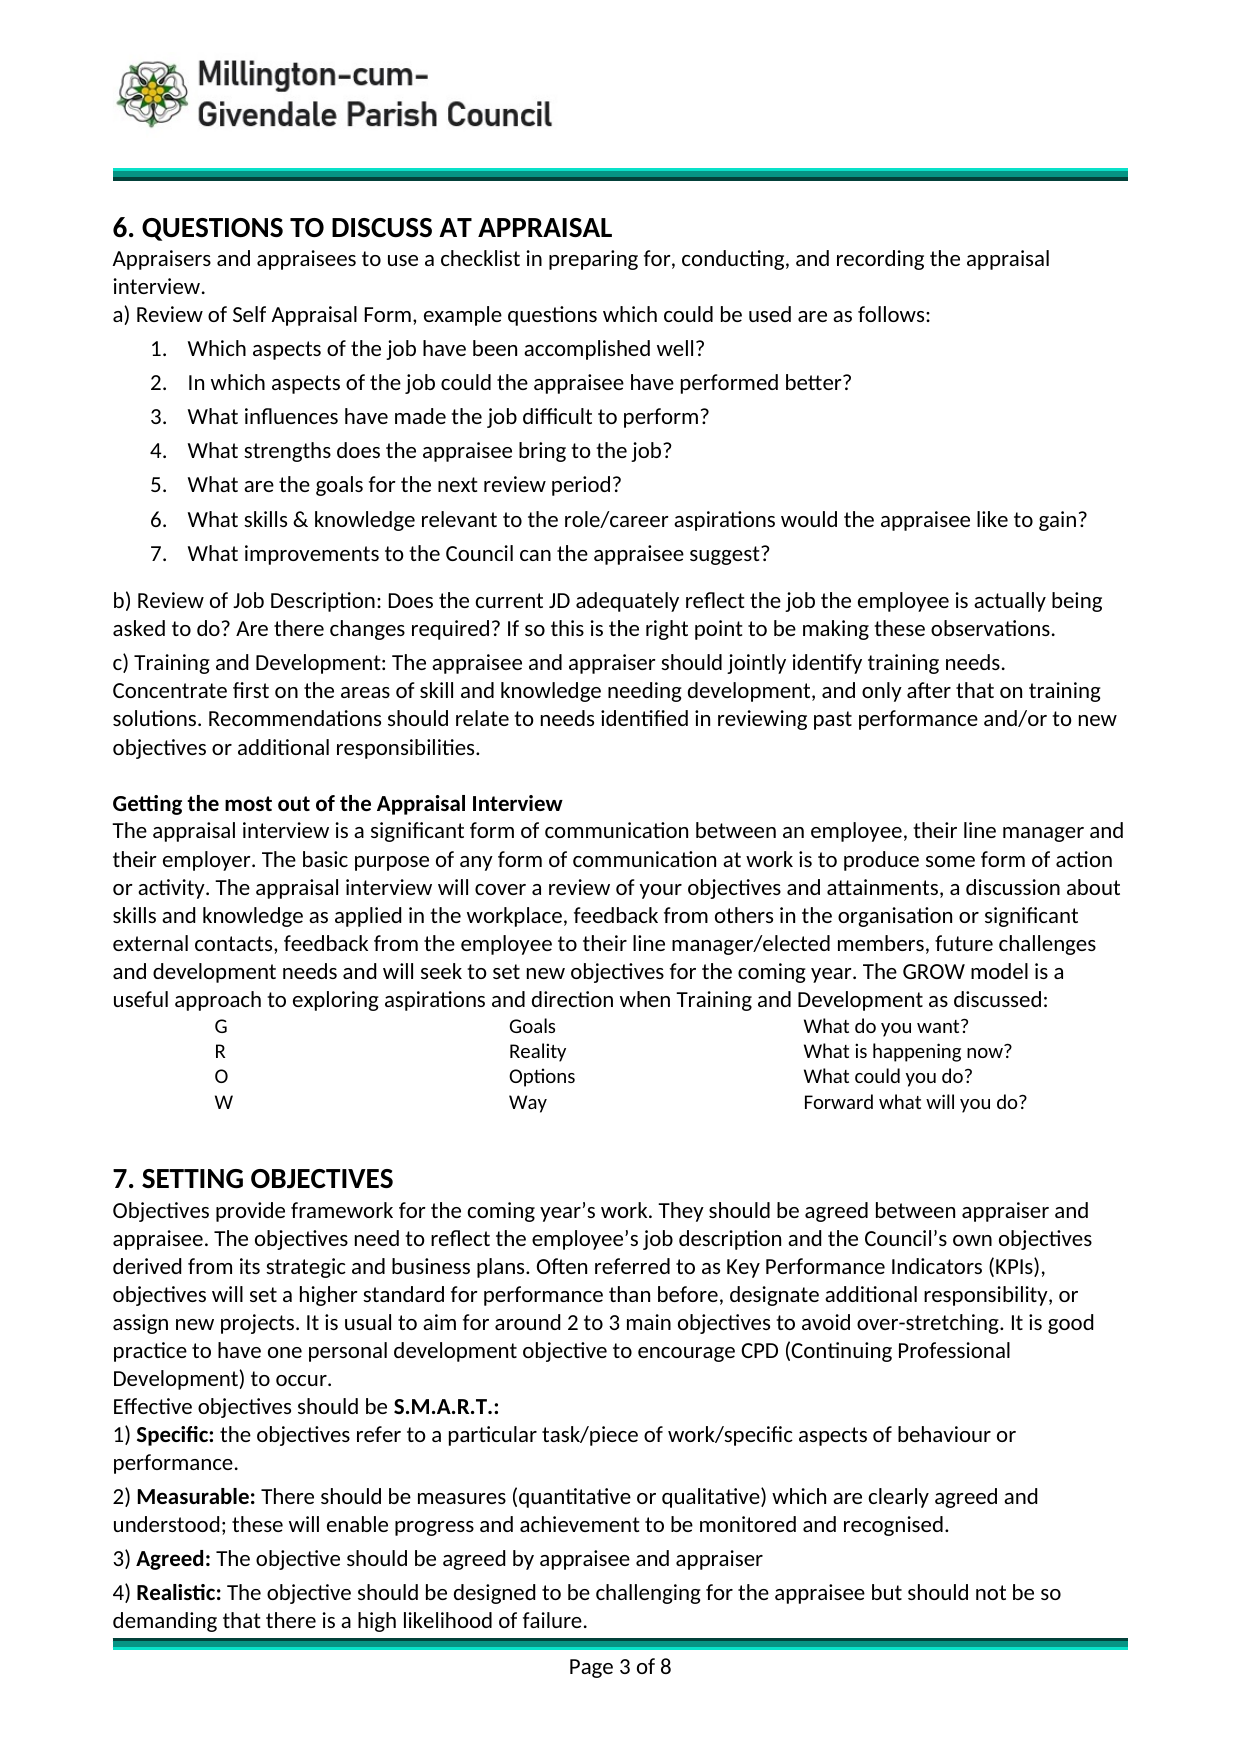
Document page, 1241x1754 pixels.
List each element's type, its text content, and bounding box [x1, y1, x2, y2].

table_cell Forward what will you do? [792, 1089, 1087, 1114]
table_cell O [203, 1064, 498, 1089]
picture [112, 52, 626, 138]
table_cell R [203, 1038, 498, 1064]
text b) Review of Job Description: Does the current JD adequately reflect the job the employee is actually being asked to do? Are there changes required? If so this is the right point to be making these observations. [112, 586, 1128, 642]
list In which aspects of the job could the appraisee have performed better? [150, 368, 1128, 396]
table_cell What could you do? [792, 1064, 1087, 1089]
table_cell Options [498, 1064, 792, 1089]
text 1) Specific: the objectives refer to a particular task/piece of work/specific aspects of behaviour or performance. [112, 1420, 1128, 1476]
table_cell Way [498, 1089, 792, 1114]
list What are the goals for the next review period? [150, 471, 1128, 499]
list What skills & knowledge relevant to the role/career aspirations would the appraisee like to gain? [150, 505, 1128, 533]
text a) Review of Self Appraisal Form, example questions which could be used are as follows: [112, 300, 1128, 328]
table_header G [203, 1013, 498, 1038]
text Objectives provide framework for the coming year’s work. They should be agreed between appraiser and appraisee. The objectives need to reflect the employee’s job description and the Council’s own objectives derived from its strategic and business plans. Often referred to as Key Performance Indicators (KPIs), objectives will set a higher standard for performance than before, designate additional responsibility, or assign new projects. It is usual to aim for around 2 to 3 main objectives to avoid over-stretching. It is good practice to have one personal development objective to encourage CPD (Continuing Professional Development) to occur. [112, 1196, 1128, 1392]
table_header What do you want? [792, 1013, 1087, 1038]
text The appraisal interview is a significant form of communication between an employee, their line manager and their employer. The basic purpose of any form of communication at work is to produce some form of action or activity. The appraisal interview will cover a review of your objectives and attainments, a discussion about skills and knowledge as applied in the workplace, feedback from others in the organisation or significant external contacts, feedback from the employee to their line manager/elected members, future challenges and development needs and will seek to set new objectives for the coming year. The GROW model is a useful approach to exploring aspirations and direction when Training and Development as discussed: [112, 817, 1128, 1013]
list What improvements to the Council can the appraisee suggest? [150, 539, 1128, 567]
text 7. SETTING OBJECTIVES [112, 1160, 1128, 1196]
table_cell What is happening now? [792, 1038, 1087, 1064]
text Appraisers and appraisees to use a checklist in preparing for, conducting, and recording the appraisal interview. [112, 244, 1128, 300]
text 4) Realistic: The objective should be designed to be challenging for the appraisee but should not be so demanding that there is a high likelihood of failure. [112, 1578, 1128, 1634]
list Which aspects of the job have been accomplished well? [150, 334, 1128, 362]
text Effective objectives should be S.M.A.R.T.: [112, 1392, 1128, 1420]
list What strengths does the appraisee bring to the job? [150, 437, 1128, 464]
text 6. QUESTIONS TO DISCUSS AT APPRAISAL [112, 209, 1128, 244]
text 3) Agreed: The objective should be agreed by appraisee and appraiser [112, 1544, 1128, 1572]
table_header Goals [498, 1013, 792, 1038]
text 2) Measurable: There should be measures (quantitative or qualitative) which are clearly agreed and understood; these will enable progress and achievement to be monitored and recognised. [112, 1482, 1128, 1538]
table_cell W [203, 1089, 498, 1114]
text c) Training and Development: The appraisee and appraiser should jointly identify training needs. Concentrate first on the areas of skill and knowledge needing development, and only after that on training solutions. Recommendations should relate to needs identified in reviewing past performance and/or to new objectives or additional responsibilities. [112, 648, 1128, 761]
list What influences have made the job difficult to perform? [150, 402, 1128, 431]
text Getting the most out of the Appraisal Interview [112, 789, 1128, 817]
table_cell Reality [498, 1038, 792, 1064]
